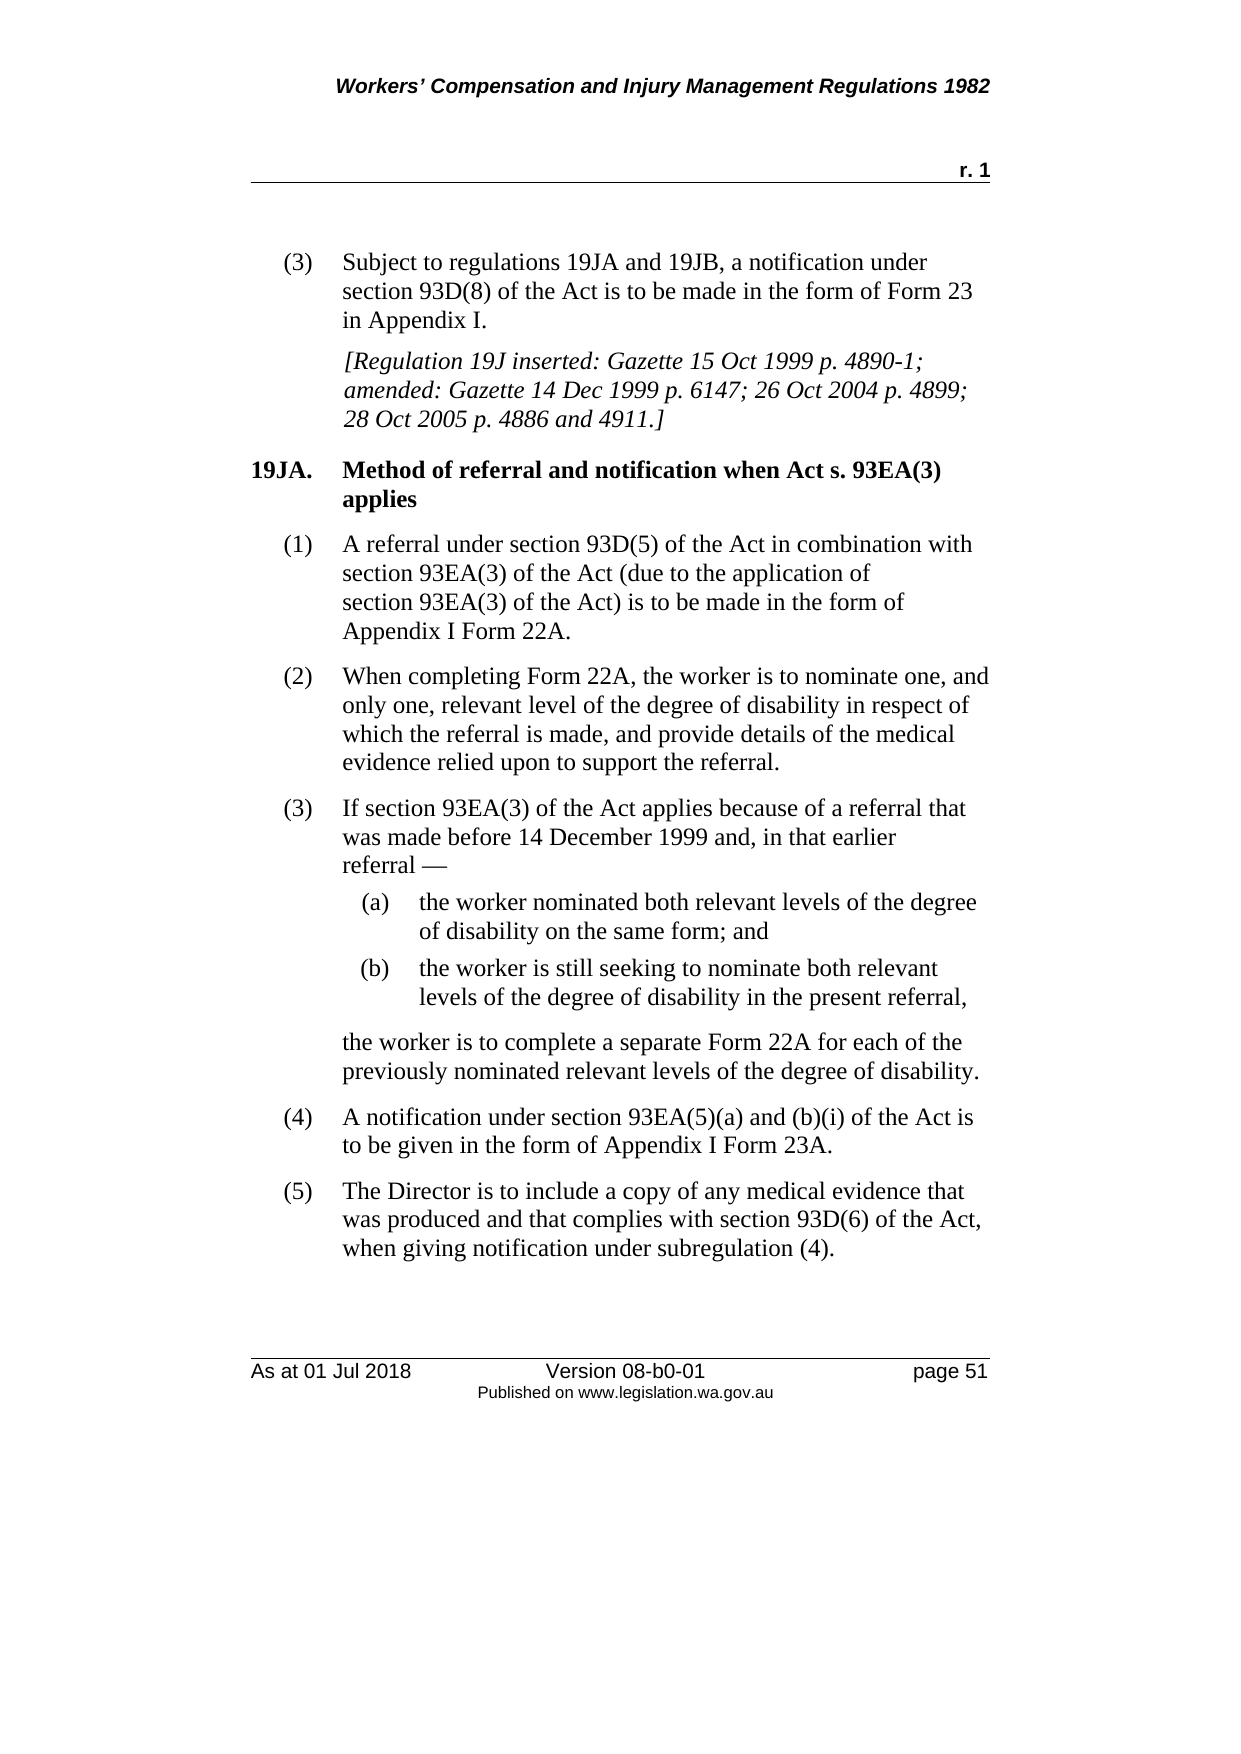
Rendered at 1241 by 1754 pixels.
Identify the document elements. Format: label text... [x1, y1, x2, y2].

text [Regulation 19J inserted: Gazette 15 Oct 1999 p. 4890-1; amended: Gazette 14 Dec 1999 p. 6147; 26 Oct 2004 p. 4899; 28 Oct 2005 p. 4886 and 4911.] [251, 346, 990, 432]
text (2) When completing Form 22A, the worker is to nominate one, and only one, relevant level of the degree of disability in respect of which the referral is made, and provide details of the medical evidence relied upon to support the referral. [251, 661, 990, 776]
text (a) the worker nominated both relevant levels of the degree of disability on the same form; and [251, 887, 990, 945]
text (5) The Director is to include a copy of any medical evidence that was produced and that complies with section 93D(6) of the Act, when giving notification under subregulation (4). [251, 1176, 990, 1262]
text (1) A referral under section 93D(5) of the Act in combination with section 93EA(3) of the Act (due to the application of section 93EA(3) of the Act) is to be made in the form of Appendix I Form 22A. [251, 529, 990, 644]
text (3) If section 93EA(3) of the Act applies because of a referral that was made before 14 December 1999 and, in that earlier referral — [251, 793, 990, 879]
text (4) A notification under section 93EA(5)(a) and (b)(i) of the Act is to be given in the form of Appendix I Form 23A. [251, 1102, 990, 1159]
text (b) the worker is still seeking to nominate both relevant levels of the degree of disability in the present referral, [251, 953, 990, 1011]
text the worker is to complete a separate Form 22A for each of the previously nominated relevant levels of the degree of disability. [251, 1027, 990, 1085]
subtitle 19JA. Method of referral and notification when Act s. 93EA(3) applies [251, 455, 990, 513]
text (3) Subject to regulations 19JA and 19JB, a notification under section 93D(8) of the Act is to be made in the form of Form 23 in Appendix I. [251, 247, 990, 334]
